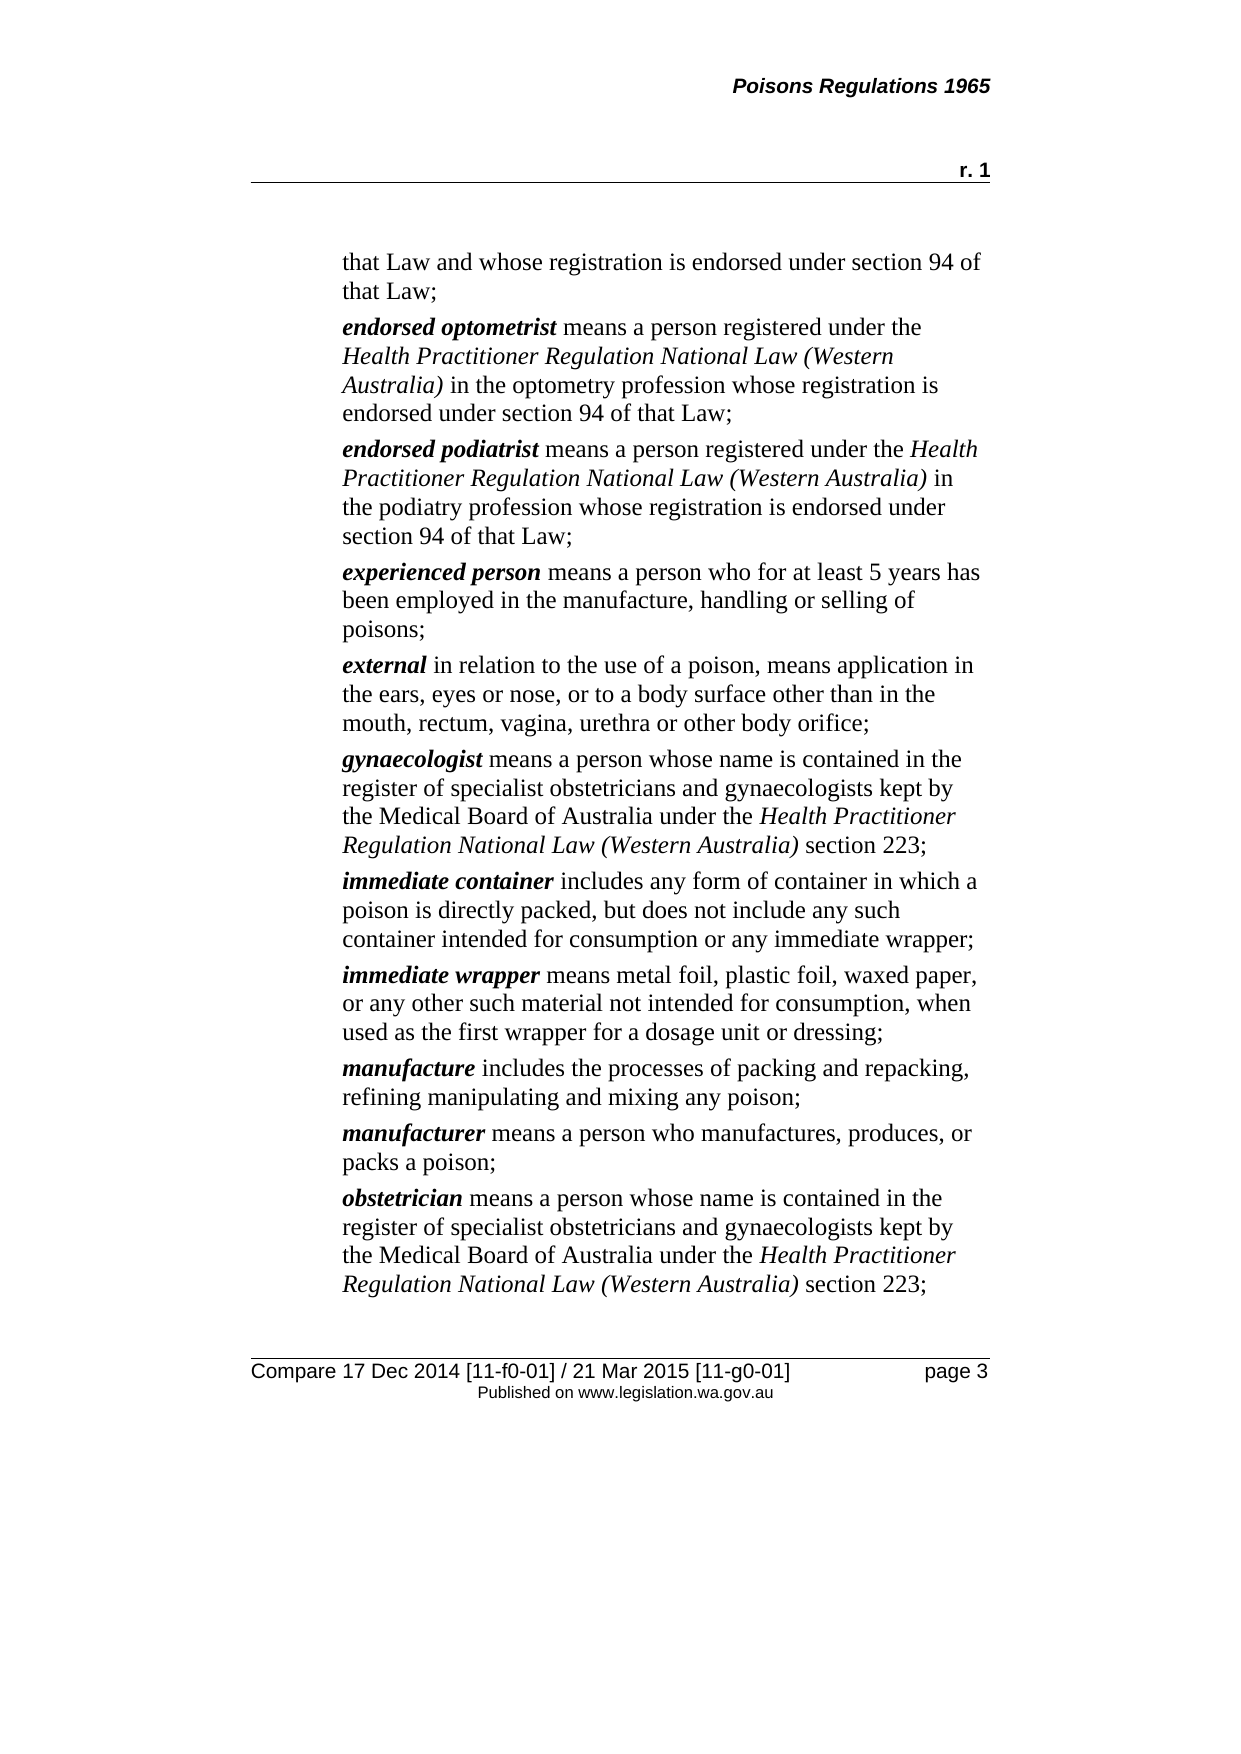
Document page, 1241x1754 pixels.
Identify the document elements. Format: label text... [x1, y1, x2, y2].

text manufacturer means a person who manufactures, produces, or packs a poison; [251, 1118, 990, 1176]
text experienced person means a person who for at least 5 years has been employed in the manufacture, handling or selling of poisons; [251, 557, 990, 643]
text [251, 247, 990, 305]
text external in relation to the use of a poison, means application in the ears, eyes or nose, or to a body surface other than in the mouth, rectum, vagina, urethra or other body orifice; [251, 650, 990, 737]
text immediate wrapper means metal foil, plastic foil, waxed paper, or any other such material not intended for consumption, when used as the first wrapper for a dosage unit or dressing; [251, 960, 990, 1046]
text manufacture includes the processes of packing and repacking, refining manipulating and mixing any poison; [251, 1053, 990, 1111]
text gynaecologist means a person whose name is contained in the register of specialist obstetricians and gynaecologists kept by the Medical Board of Australia under the Health Practitioner Regulation National Law () section 223; [251, 744, 990, 859]
text endorsed optometrist means a person registered under the Health Practitioner Regulation National Law () in the optometry profession whose registration is endorsed under section 94 of that Law; [251, 312, 990, 427]
text obstetrician means a person whose name is contained in the register of specialist obstetricians and gynaecologists kept by the Medical Board of Australia under the Health Practitioner Regulation National Law () section 223; [251, 1183, 990, 1298]
text endorsed podiatrist means a person registered under the Health Practitioner Regulation National Law () in the podiatry profession whose registration is endorsed under section 94 of that Law; [251, 434, 990, 549]
text immediate container includes any form of container in which a poison is directly packed, but does not include any such container intended for consumption or any immediate wrapper; [251, 866, 990, 952]
